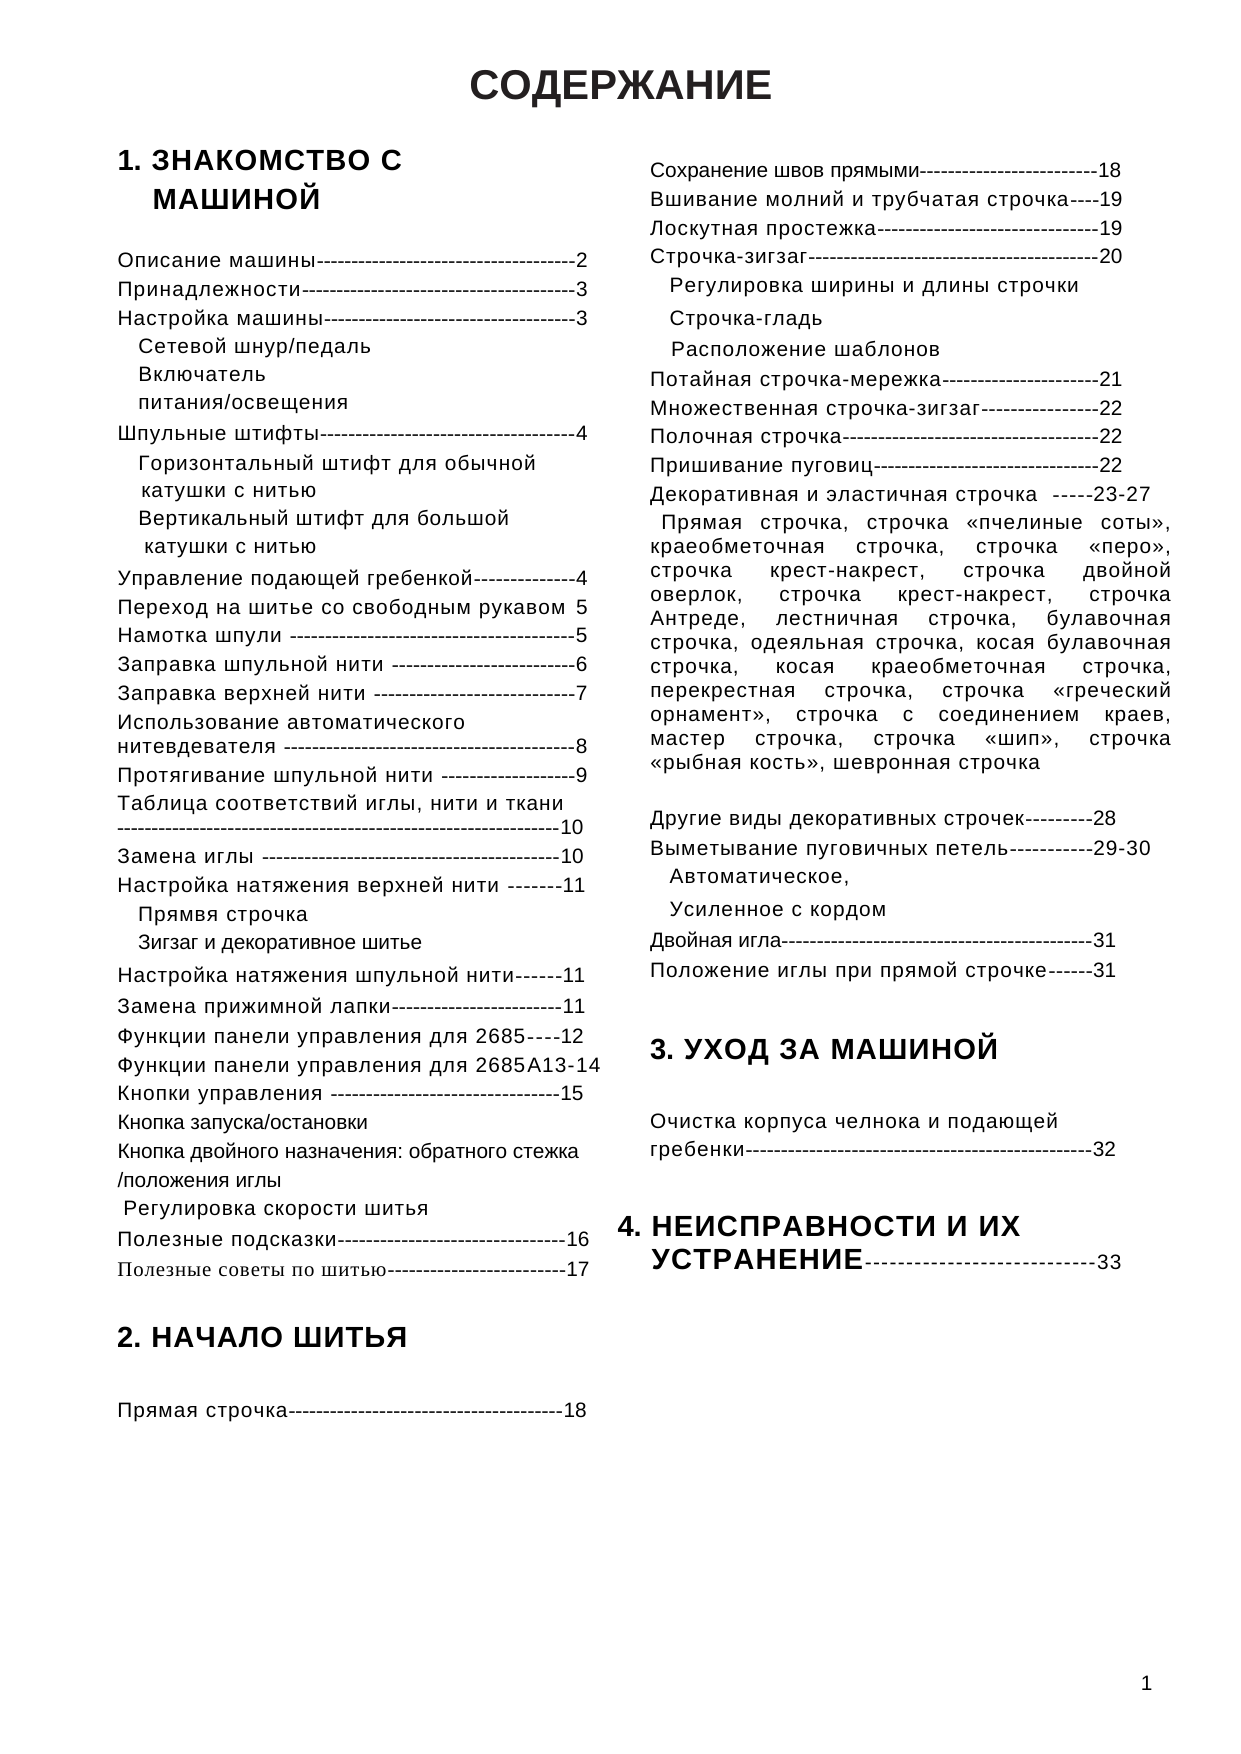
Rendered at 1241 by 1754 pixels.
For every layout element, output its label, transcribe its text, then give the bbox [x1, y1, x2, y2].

text Полезные советы по шитью 17 [117, 1257, 594, 1281]
text Расположение шаблонов [671, 333, 1171, 362]
text /положения иглы [117, 1167, 594, 1191]
text Кнопка двойного назначения: обратного стежка [117, 1139, 594, 1163]
text Декоративная и эластичная строчка 23-27 [650, 481, 1171, 505]
text Полочная строчка 22 [650, 424, 1171, 448]
subtitle СОДЕРЖАНИЕ [306, 60, 935, 108]
text Сохранение швов прямыми 18 [650, 158, 1171, 182]
text Другие виды декоративных строчек 28 [650, 802, 1171, 831]
text Пришивание пуговиц 22 [650, 453, 1171, 477]
subtitle НЕИСПРАВНОСТИ И ИХ УСТРАНЕНИЕ----------------------------33 [617, 1209, 1171, 1276]
text Регулировка ширины и длины строчки [669, 273, 1104, 297]
text Положение иглы при прямой строчке 31 [650, 958, 1171, 982]
subtitle УХОД ЗА МАШИНОЙ [650, 1032, 1034, 1065]
text Двойная игла 31 [650, 924, 1171, 953]
text Потайная строчка-мережка 21 [650, 367, 1171, 391]
subtitle НАЧАЛО ШИТЬЯ [117, 1320, 594, 1354]
text Автоматическое, [669, 864, 1011, 888]
text Прямая строчка 18 [117, 1398, 594, 1422]
text Полезные подсказки 16 [117, 1224, 594, 1252]
text Очистка корпуса челнока и подающей гребенки 32 [650, 1109, 1123, 1161]
text Лоскутная простежка 19 [650, 216, 1171, 239]
text Усиленное с кордом [669, 897, 1011, 921]
subtitle ЗНАКОМСТВО С МАШИНОЙ [117, 143, 536, 216]
text Множественная строчка-зигзаг 22 [650, 395, 1171, 419]
text Вшивание молний и трубчатая строчка 19 [650, 187, 1171, 211]
text Выметывание пуговичных петель 29-30 [650, 835, 1171, 859]
text Строчка-зигзаг 20 [650, 244, 1171, 268]
text Кнопка запуска/остановки [117, 1110, 594, 1134]
text Регулировка скорости шитья [117, 1196, 471, 1220]
text Прямая строчка, строчка «пчелиные соты», краеобметочная строчка, строчка «перо», строчка крест-накрест, строчка двойной оверлок, строчка крест-накрест, строчка Антреде, лестничная строчка, булавочная строчка, одеяльная строчка, косая булавочная строчка, косая краеобметочная строчка, перекрестная строчка, строчка «греческий орнамент», строчка с соединением краев, мастер строчка, строчка «шип», строчка «рыбная кость», шевронная строчка [644, 510, 1171, 774]
text Строчка-гладь [669, 306, 1104, 329]
